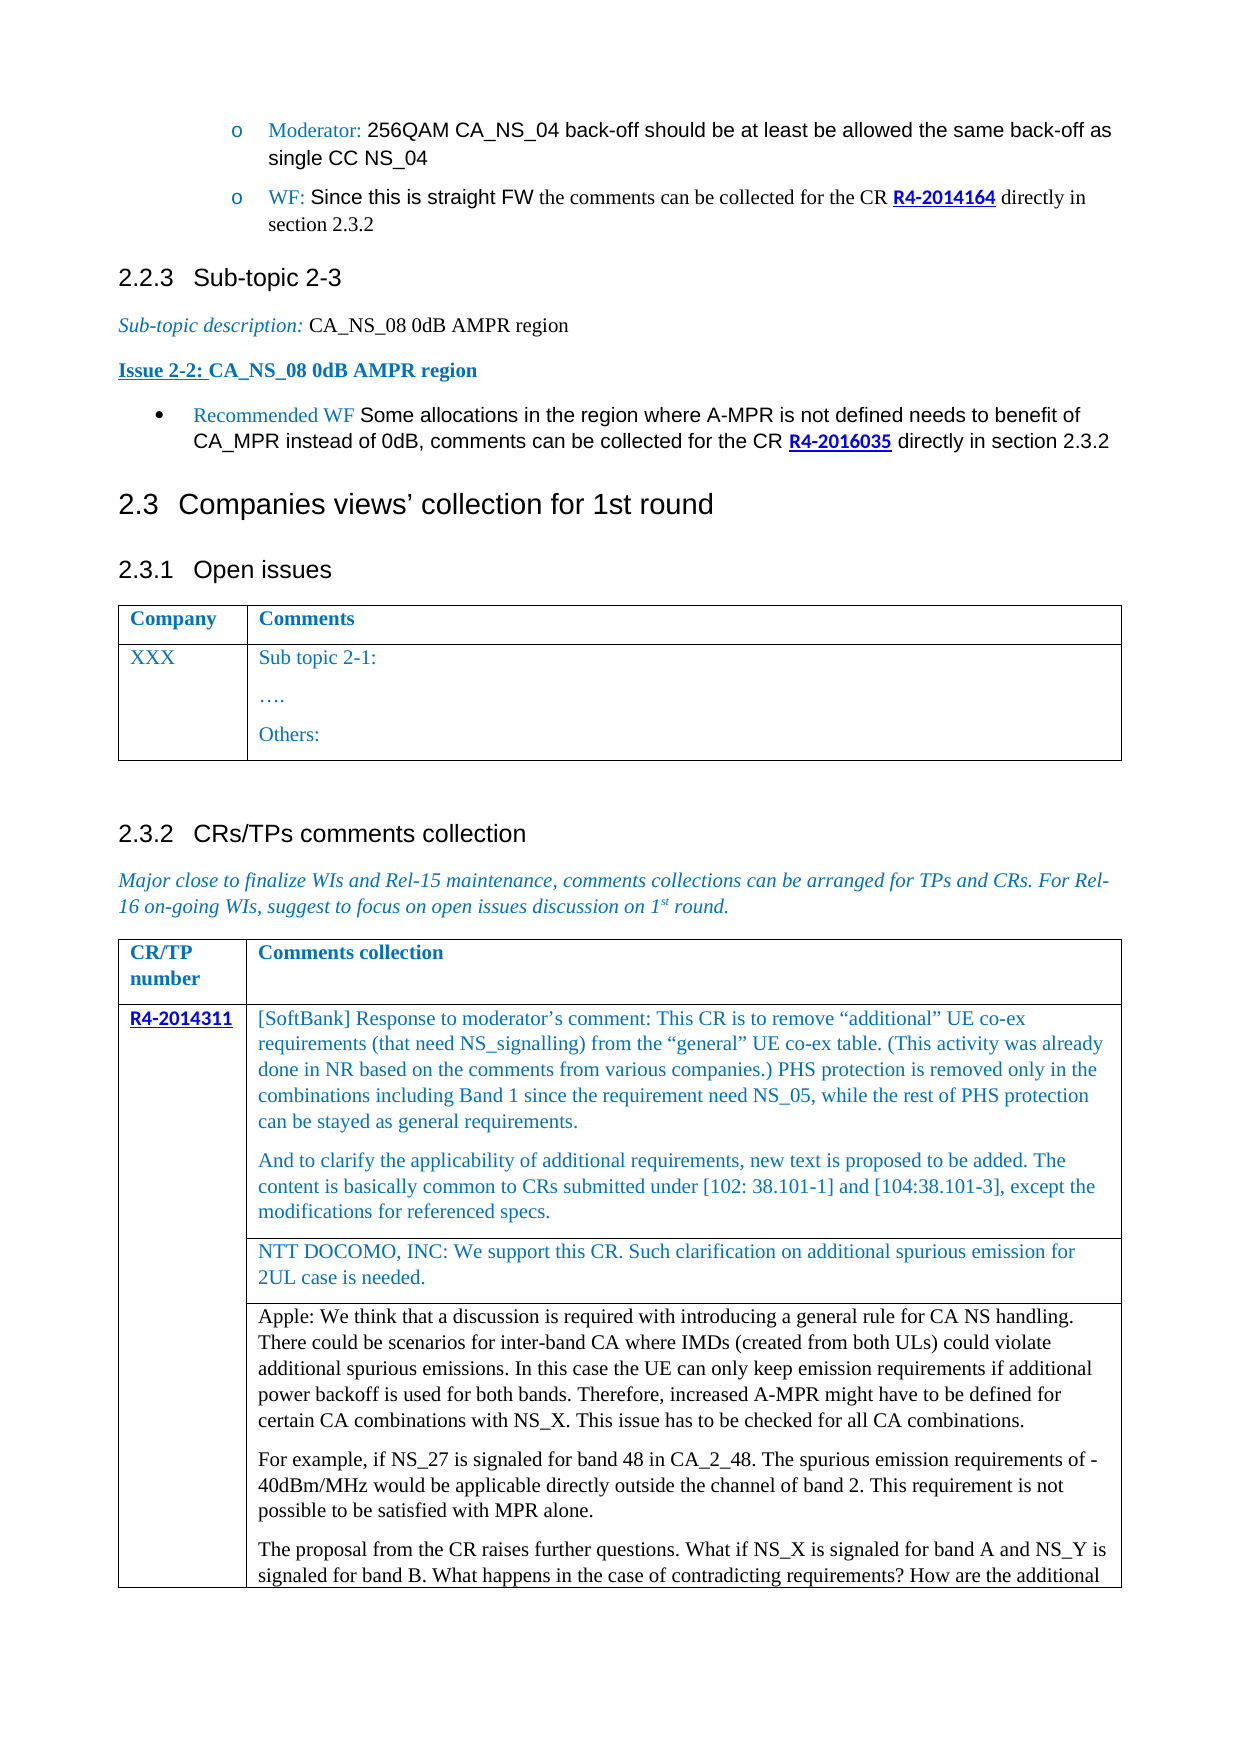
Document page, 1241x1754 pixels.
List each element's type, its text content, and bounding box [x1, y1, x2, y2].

list Recommended WF Some allocations in the region where A-MPR is not defined needs to benefit of CA_MPR instead of 0dB, comments can be collected for the CR R4-2016035 directly in section 2.3.2 [156, 402, 1122, 454]
table_cell NTT DOCOMO, INC: We support this CR. Such clarification on additional spurious emission for 2UL case is needed. [247, 1239, 1121, 1303]
table_cell Sub topic 2-1: …. Others: [248, 645, 1121, 760]
table_header Company [119, 606, 247, 644]
list WF: Since this is straight FW the comments can be collected for the CR R4-2014164 directly in section 2.3.2 [231, 184, 1122, 236]
subtitle Open issues [118, 555, 1122, 583]
text Sub-topic description: CA_NS_08 0dB AMPR region [118, 313, 1122, 337]
subtitle Sub-topic 2-3 [118, 263, 1122, 292]
table_cell [SoftBank] Response to moderator’s comment: This CR is to remove “additional” UE co-ex requirements (that need NS_signalling) from the “general” UE co-ex table. (This activity was already done in NR based on the comments from various companies.) PHS protection is removed only in the combinations including Band 1 since the requirement need NS_05, while the rest of PHS protection can be stayed as general requirements. And to clarify the applicability of additional requirements, new text is proposed to be added. The content is basically common to CRs submitted under [102: 38.101-1] and [104:38.101-3], except the modifications for referenced specs. [247, 1005, 1121, 1238]
subtitle Companies views’ collection for 1st round [118, 487, 1122, 521]
table_header Comments [248, 606, 1121, 644]
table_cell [247, 1304, 1121, 1587]
subtitle CRs/TPs comments collection [118, 818, 1122, 847]
text Major close to finalize WIs and Rel-15 maintenance, comments collections can be arranged for TPs and CRs. For Rel-16 on-going WIs, suggest to focus on open issues discussion on 1st round. [118, 868, 1122, 918]
table_cell XXX [119, 645, 247, 760]
text Issue 2-2: CA_NS_08 0dB AMPR region [118, 358, 1122, 382]
table_header Comments collection [247, 940, 1121, 1004]
table_cell R4-2014311 [119, 1005, 246, 1587]
table_header CR/TP number [119, 940, 246, 1004]
list Moderator: 256QAM CA_NS_04 back-off should be at least be allowed the same back-off as single CC NS_04 [231, 118, 1122, 170]
